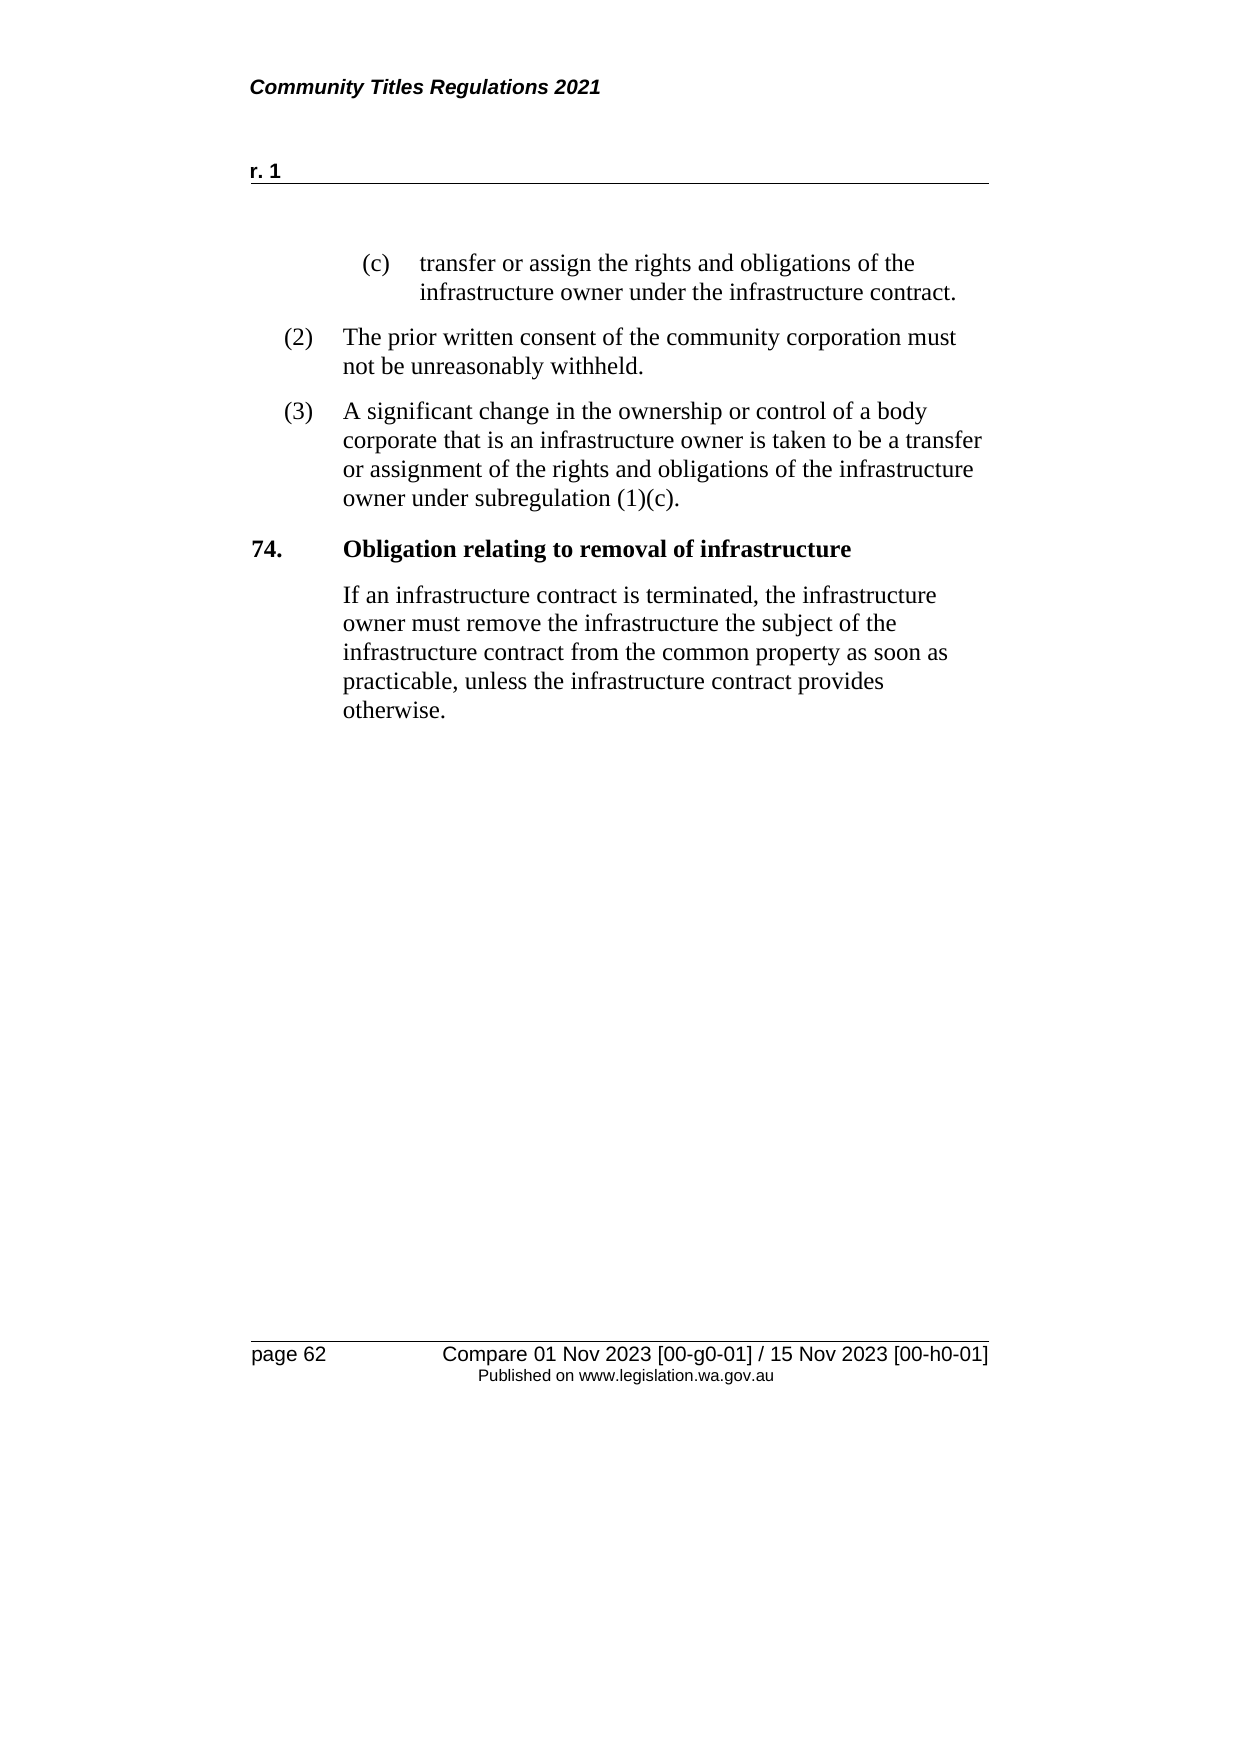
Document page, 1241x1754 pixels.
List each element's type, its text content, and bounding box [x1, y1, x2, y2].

text If an infrastructure contract is terminated, the infrastructure owner must remove the infrastructure the subject of the infrastructure contract from the common property as soon as practicable, unless the infrastructure contract provides otherwise. [251, 580, 989, 723]
subtitle 74. Obligation relating to removal of infrastructure [251, 534, 989, 563]
text (2) The prior written consent of the community corporation must not be unreasonably withheld. [251, 322, 989, 380]
text (c) transfer or assign the rights and obligations of the infrastructure owner under the infrastructure contract. [251, 248, 989, 306]
text (3) A significant change in the ownership or control of a body corporate that is an infrastructure owner is taken to be a transfer or assignment of the rights and obligations of the infrastructure owner under subregulation (1)(c). [251, 396, 989, 511]
